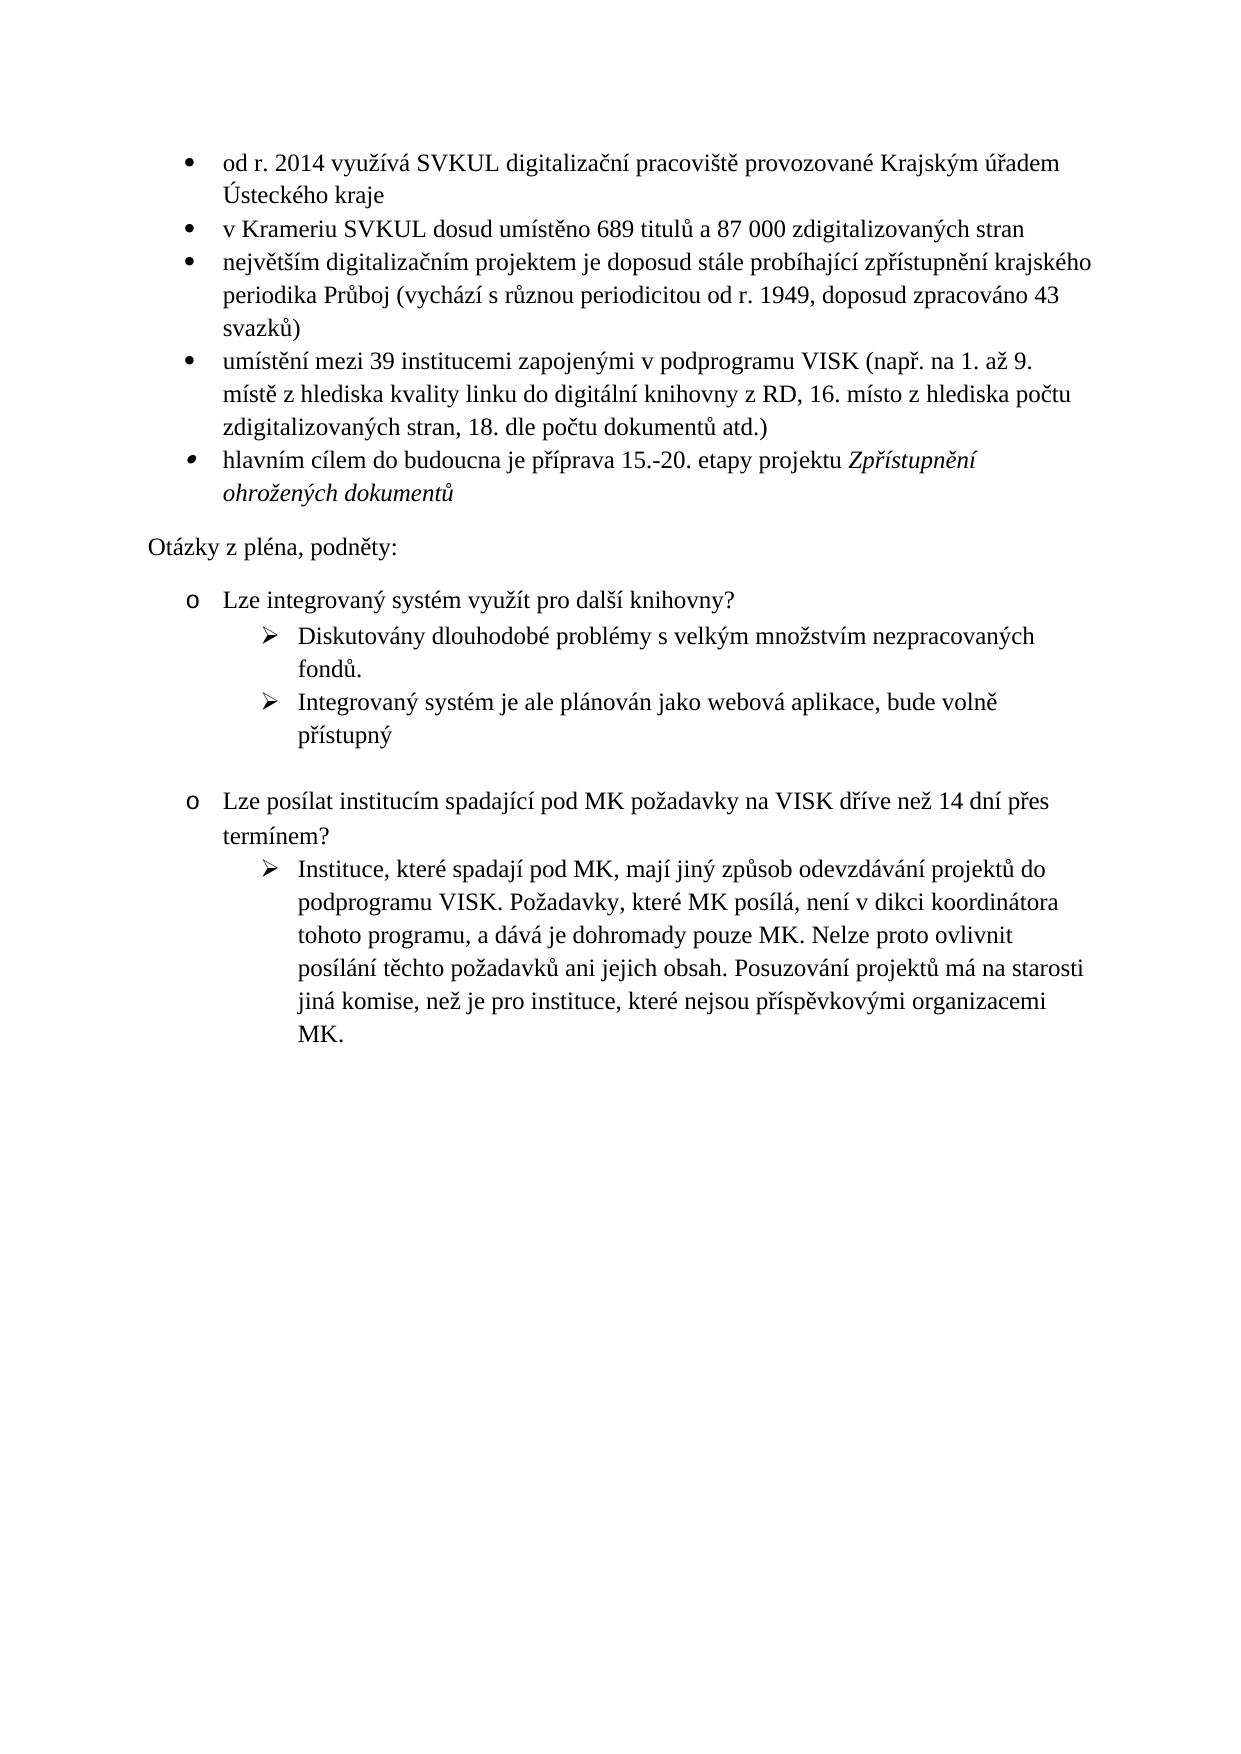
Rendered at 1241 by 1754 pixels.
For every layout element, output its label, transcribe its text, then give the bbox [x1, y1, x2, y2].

list největším digitalizačním projektem je doposud stále probíhající zpřístupnění krajského periodika Průboj (vychází s různou periodicitou od r. 1949, doposud zpracováno 43 svazků) [185, 247, 1093, 341]
list od r. 2014 využívá SVKUL digitalizační pracoviště provozované Krajským úřadem Ústeckého kraje [185, 148, 1093, 209]
text Otázky z pléna, podněty: [148, 532, 1093, 560]
list Lze integrovaný systém využít pro další knihovny? [185, 586, 1093, 616]
list Instituce, které spadají pod MK, mají jiný způsob odevzdávání projektů do podprogramu VISK. Požadavky, které MK posílá, není v dikci koordinátora tohoto programu, a dává je dohromady pouze MK. Nelze proto ovlivnit posílání těchto požadavků ani jejich obsah. Posuzování projektů má na starosti jiná komise, než je pro instituce, které nejsou příspěvkovými organizacemi MK. [260, 854, 1093, 1048]
list umístění mezi 39 institucemi zapojenými v podprogramu VISK (např. na 1. až 9. místě z hlediska kvality linku do digitální knihovny z RD, 16. místo z hlediska počtu zdigitalizovaných stran, 18. dle počtu dokumentů atd.) [185, 346, 1093, 441]
list Integrovaný systém je ale plánován jako webová aplikace, bude volně přístupný [260, 687, 1093, 749]
list v Krameriu SVKUL dosud umístěno 689 titulů a 87 000 zdigitalizovaných stran [185, 214, 1093, 242]
list hlavním cílem do budoucna je příprava 15.-20. etapy projektu Zpřístupnění ohrožených dokumentů [185, 445, 1093, 507]
list Diskutovány dlouhodobé problémy s velkým množstvím nezpracovaných fondů. [260, 621, 1093, 683]
list Lze posílat institucím spadající pod MK požadavky na VISK dříve než 14 dní přes termínem? [185, 786, 1093, 850]
